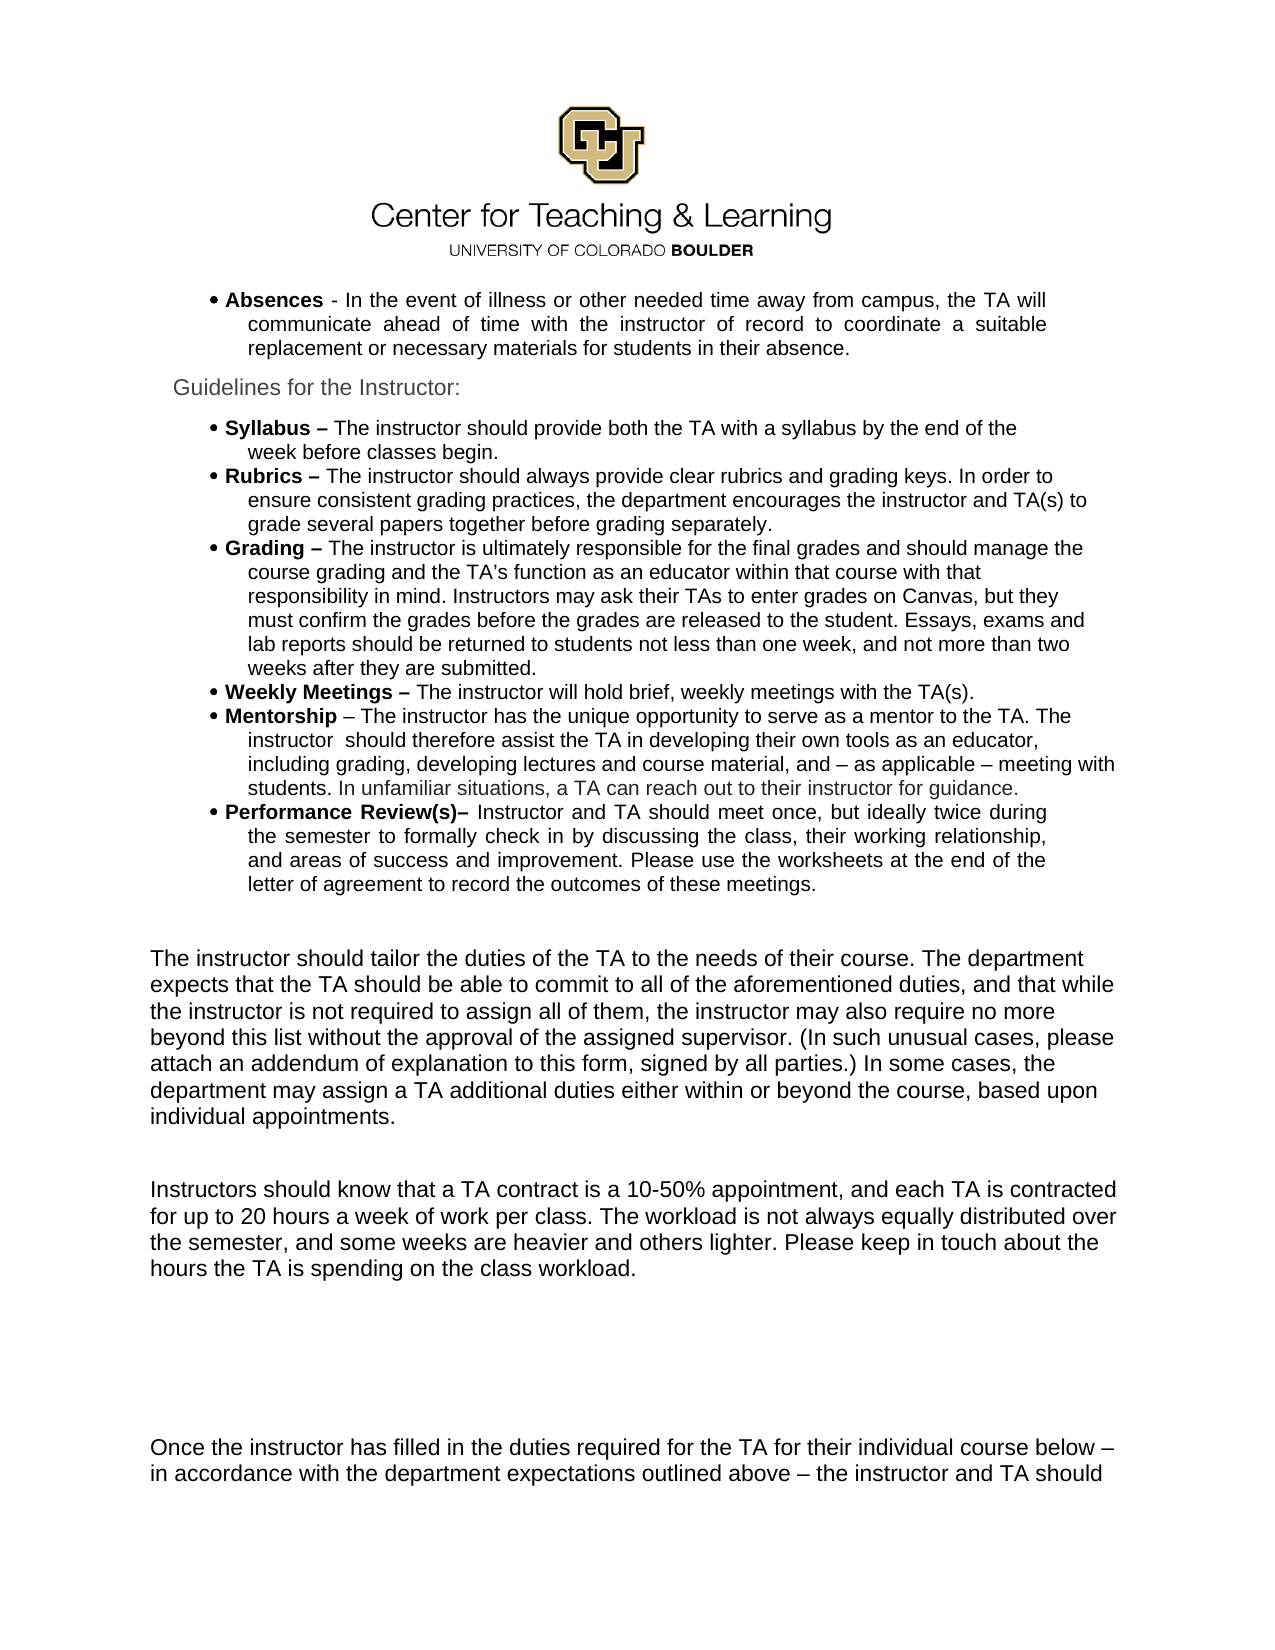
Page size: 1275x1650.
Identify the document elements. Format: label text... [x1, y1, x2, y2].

text Instructors should know that a TA contract is a 10-50% appointment, and each TA is contracted for up to 20 hours a week of work per class. The workload is not always equally distributed over the semester, and some weeks are heavier and others lighter. Please keep in touch about the hours the TA is spending on the class workload. [150, 1176, 1125, 1282]
subtitle Guidelines for the Instructor: [150, 374, 1125, 400]
list Weekly Meetings – The instructor will hold brief, weekly meetings with the TA(s). [210, 679, 1125, 703]
list Absences - In the event of illness or other needed time away from campus, the TA will communicate ahead of time with the instructor of record to coordinate a suitable replacement or necessary materials for students in their absence. [210, 288, 1048, 359]
list Performance Review(s)– Instructor and TA should meet once, but ideally twice during the semester to formally check in by discussing the class, their working relationship, and areas of success and improvement. Please use the worksheets at the end of the letter of agreement to record the outcomes of these meetings. [210, 799, 1048, 895]
list Rubrics – The instructor should always provide clear rubrics and grading keys. In order to ensure consistent grading practices, the department encourages the instructor and TA(s) to grade several papers together before grading separately. [210, 464, 1093, 536]
text The instructor should tailor the duties of the TA to the needs of their course. The department expects that the TA should be able to commit to all of the aforementioned duties, and that while the instructor is not required to assign all of them, the instructor may also require no more beyond this list without the approval of the assigned supervisor. (In such unusual cases, please attach an addendum of explanation to this form, signed by all parties.) In some cases, the department may assign a TA additional duties either within or beyond the course, based upon individual appointments. [150, 945, 1125, 1129]
picture [150, 75, 1052, 288]
list Mentorship – The instructor has the unique opportunity to serve as a mentor to the TA. The instructor should therefore assist the TA in developing their own tools as an educator, including grading, developing lectures and course material, and – as applicable – meeting with students. In unfamiliar situations, a TA can reach out to their instructor for guidance. [210, 703, 1125, 799]
list Grading – The instructor is ultimately responsible for the final grades and should manage the course grading and the TA’s function as an educator within that course with that responsibility in mind. Instructors may ask their TAs to enter grades on Canvas, but they must confirm the grades before the grades are released to the student. Essays, exams and lab reports should be returned to students not less than one week, and not more than two weeks after they are submitted. [210, 536, 1094, 679]
list Syllabus – The instructor should provide both the TA with a syllabus by the end of the week before classes begin. [210, 416, 1070, 464]
